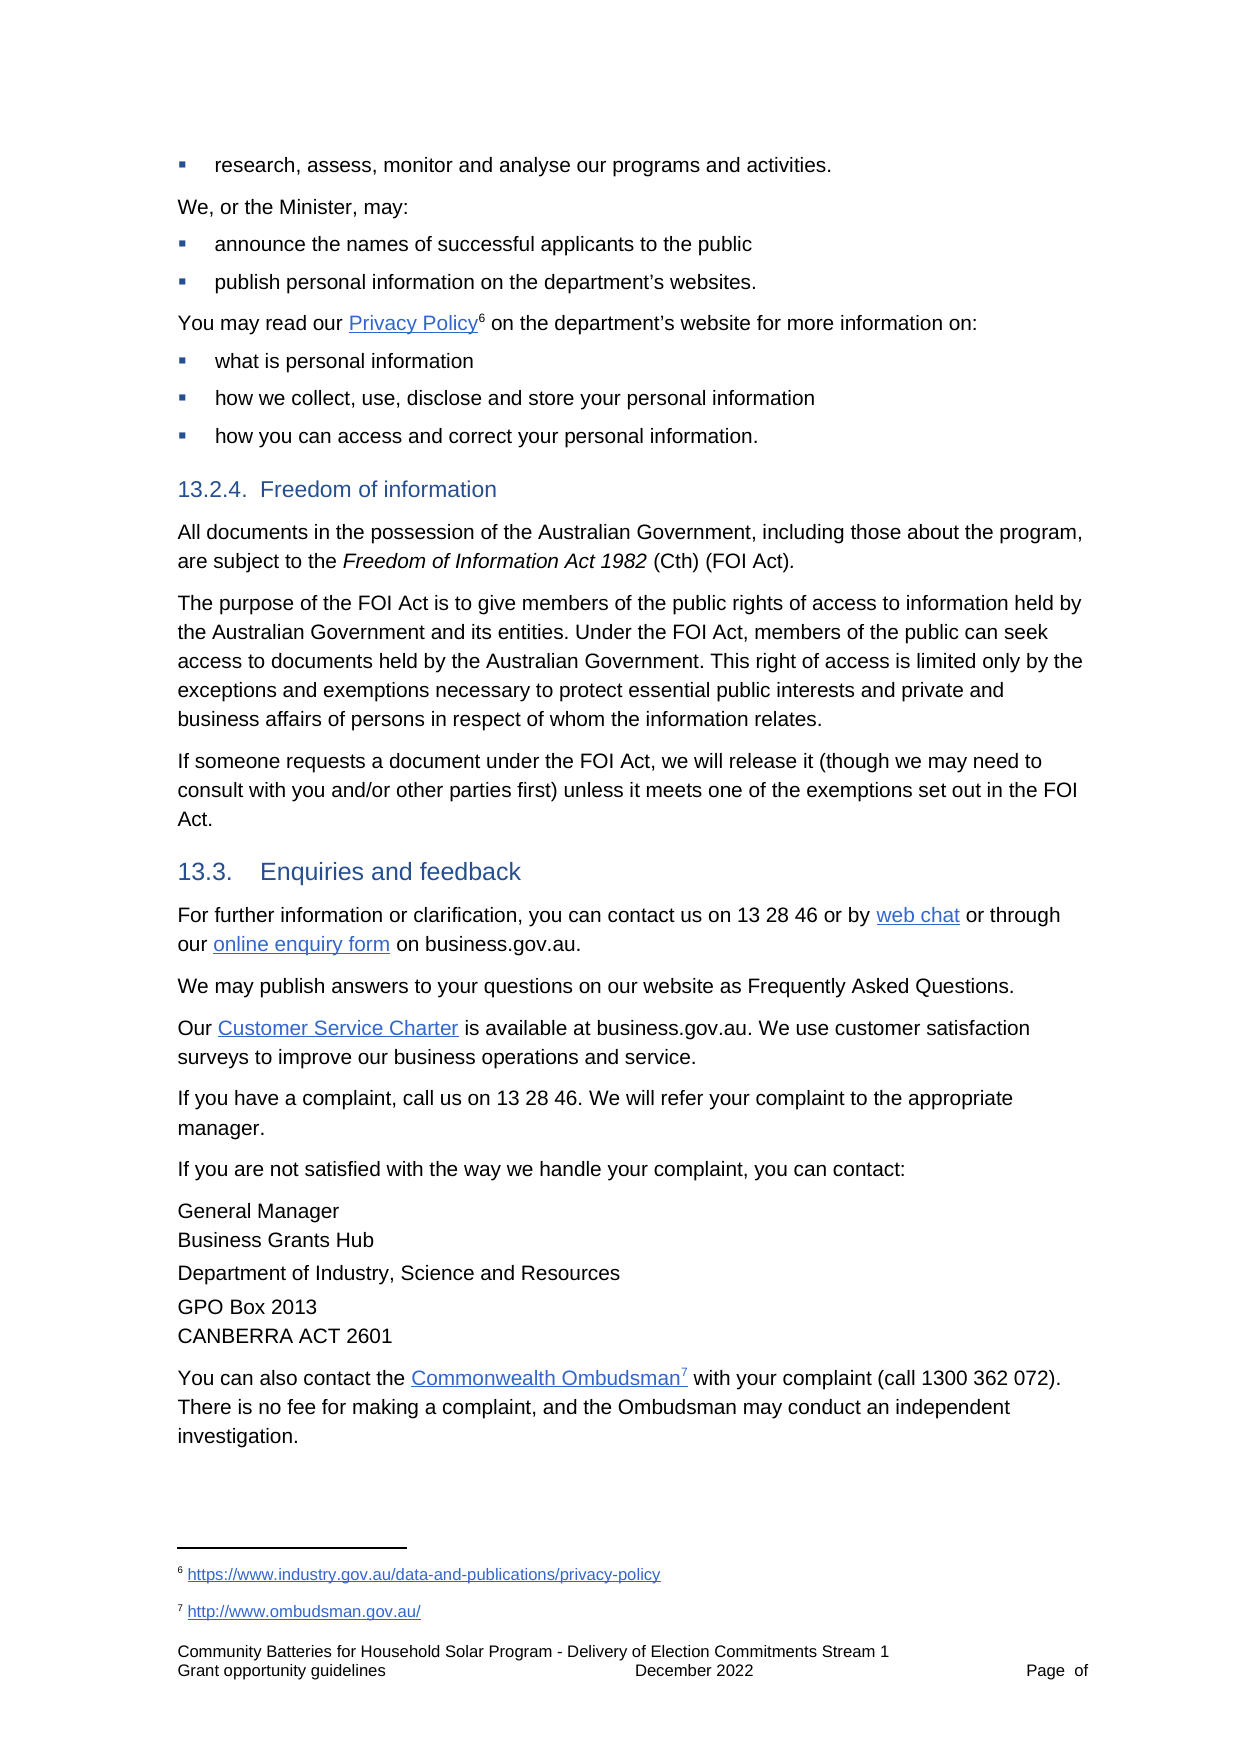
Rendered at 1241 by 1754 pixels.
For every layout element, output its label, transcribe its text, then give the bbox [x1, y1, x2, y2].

list research, assess, monitor and analyse our programs and activities. [177, 148, 1092, 177]
list what is personal information [177, 343, 1092, 373]
text If someone requests a document under the FOI Act, we will release it (though we may need to consult with you and/or other parties first) unless it meets one of the exemptions set out in the FOI Act. [177, 743, 1092, 831]
text GPO Box 2013 CANBERRA ACT 2601 [177, 1289, 1092, 1348]
subtitle Enquiries and feedback [177, 856, 1092, 885]
text The purpose of the FOI Act is to give members of the public rights of access to information held by the Australian Government and its entities. Under the FOI Act, members of the public can seek access to documents held by the Australian Government. This right of access is limited only by the exceptions and exemptions necessary to protect essential public interests and private and business affairs of persons in respect of whom the information relates. [177, 585, 1092, 731]
list how you can access and correct your personal information. [177, 418, 1092, 448]
text General Manager Business Grants Hub [177, 1193, 1092, 1252]
text If you are not satisfied with the way we handle your complaint, you can contact: [177, 1152, 1092, 1181]
text Our Customer Service Charter is available at business.gov.au. We use customer satisfaction surveys to improve our business operations and service. [177, 1010, 1092, 1068]
text Department of Industry, Science and Resources [177, 1256, 1092, 1285]
subtitle Freedom of information [177, 473, 1092, 502]
text We may publish answers to your questions on our website as Frequently Asked Questions. [177, 968, 1092, 998]
list publish personal information on the department’s websites. [177, 264, 1092, 293]
list announce the names of successful applicants to the public [177, 227, 1092, 256]
text If you have a complaint, call us on 13 28 46. We will refer your complaint to the appropriate manager. [177, 1081, 1092, 1139]
list how we collect, use, disclose and store your personal information [177, 381, 1092, 410]
text You can also contact the Commonwealth Ombudsman with your complaint (call 1300 362 072). There is no fee for making a complaint, and the Ombudsman may conduct an independent investigation. [177, 1360, 1092, 1448]
text We, or the Minister, may: [177, 189, 1092, 218]
text All documents in the possession of the Australian Government, including those about the program, are subject to the Freedom of Information Act 1982 (Cth) (FOI Act). [177, 514, 1092, 573]
text You may read our Privacy Policy on the department’s website for more information on: [177, 306, 1092, 335]
text For further information or clarification, you can contact us on 13 28 46 or by web chat or through our online enquiry form on business.gov.au. [177, 898, 1092, 956]
